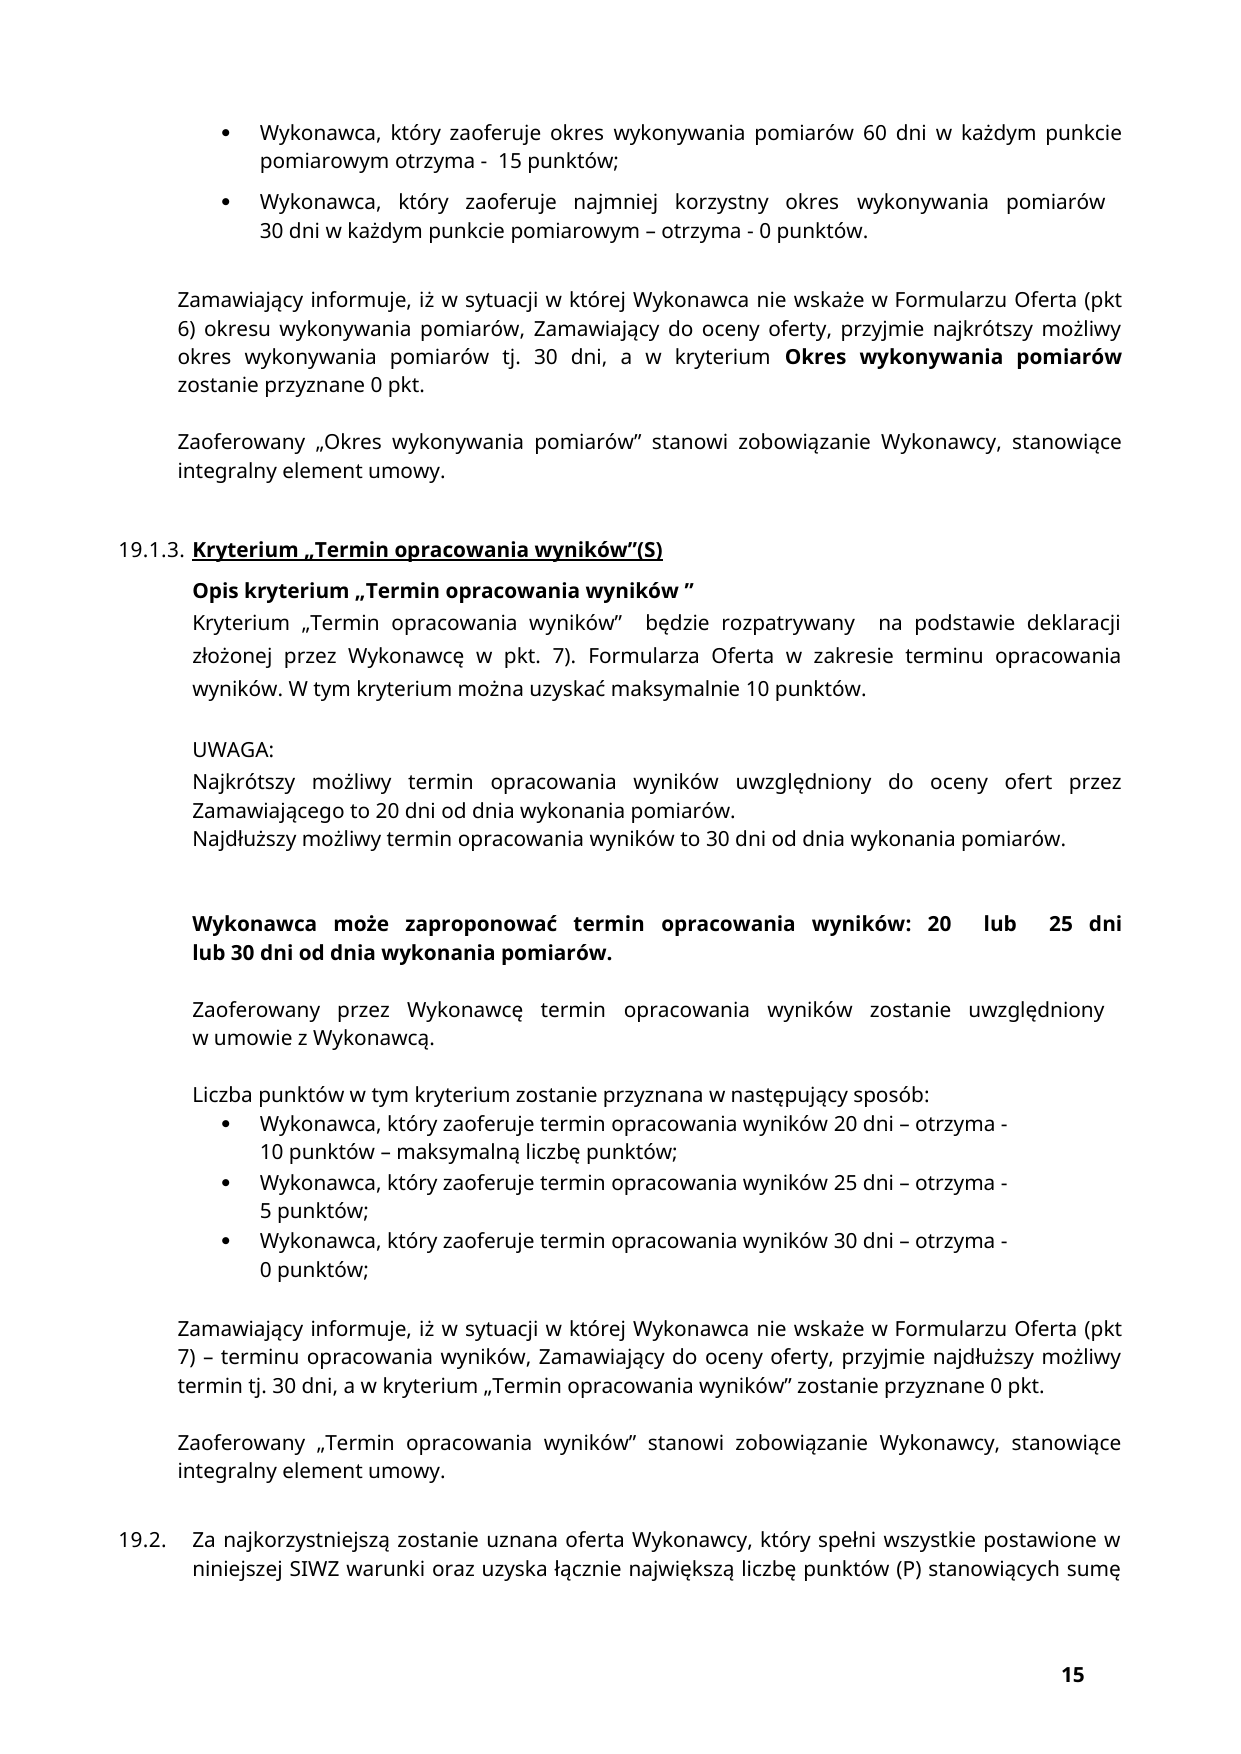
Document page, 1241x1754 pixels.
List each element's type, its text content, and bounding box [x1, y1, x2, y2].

list Wykonawca, który zaoferuje termin opracowania wyników 30 dni – otrzyma - 0 punktów; [222, 1227, 1122, 1283]
list Kryterium „Termin opracowania wyników” będzie rozpatrywany na podstawie deklaracji złożonej przez Wykonawcę w pkt. 7). Formularza Oferta w zakresie terminu opracowania wyników. W tym kryterium można uzyskać maksymalnie 10 punktów. [192, 608, 1122, 702]
text Liczba punktów w tym kryterium zostanie przyznana w następujący sposób: [192, 1080, 1122, 1109]
text Najdłuższy możliwy termin opracowania wyników to 30 dni od dnia wykonania pomiarów. [192, 824, 1122, 853]
text 19.1.3. Kryterium „Termin opracowania wyników”(S) [118, 535, 1122, 563]
list Wykonawca, który zaoferuje okres wykonywania pomiarów 60 dni w każdym punkcie pomiarowym otrzyma - 15 punktów; [222, 118, 1122, 175]
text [118, 1525, 1122, 1582]
list Wykonawca, który zaoferuje termin opracowania wyników 25 dni – otrzyma - 5 punktów; [222, 1168, 1122, 1224]
text Wykonawca może zaproponować termin opracowania wyników: 20 lub 25 dni lub 30 dni od dnia wykonania pomiarów. [192, 909, 1122, 966]
text Zaoferowany „Okres wykonywania pomiarów” stanowi zobowiązanie Wykonawcy, stanowiące integralny element umowy. [177, 427, 1122, 484]
list Wykonawca, który zaoferuje termin opracowania wyników 20 dni – otrzyma - 10 punktów – maksymalną liczbę punktów; [222, 1109, 1122, 1166]
text Zamawiający informuje, iż w sytuacji w której Wykonawca nie wskaże w Formularzu Oferta (pkt 7) – terminu opracowania wyników, Zamawiający do oceny oferty, przyjmie najdłuższy możliwy termin tj. 30 dni, a w kryterium „Termin opracowania wyników” zostanie przyznane 0 pkt. [177, 1314, 1122, 1399]
list Wykonawca, który zaoferuje najmniej korzystny okres wykonywania pomiarów 30 dni w każdym punkcie pomiarowym – otrzyma - 0 punktów. [222, 187, 1122, 244]
text Opis kryterium „Termin opracowania wyników ” [192, 576, 1122, 604]
text Zaoferowany przez Wykonawcę termin opracowania wyników zostanie uwzględniony w umowie z Wykonawcą. [192, 995, 1122, 1052]
text Zamawiający informuje, iż w sytuacji w której Wykonawca nie wskaże w Formularzu Oferta (pkt 6) okresu wykonywania pomiarów, Zamawiający do oceny oferty, przyjmie najkrótszy możliwy okres wykonywania pomiarów tj. 30 dni, a w kryterium Okres wykonywania pomiarów zostanie przyznane 0 pkt. [177, 285, 1122, 399]
text Najkrótszy możliwy termin opracowania wyników uwzględniony do oceny ofert przez Zamawiającego to 20 dni od dnia wykonania pomiarów. [192, 767, 1122, 824]
text UWAGA: [192, 735, 1122, 763]
text Zaoferowany „Termin opracowania wyników” stanowi zobowiązanie Wykonawcy, stanowiące integralny element umowy. [177, 1428, 1122, 1484]
